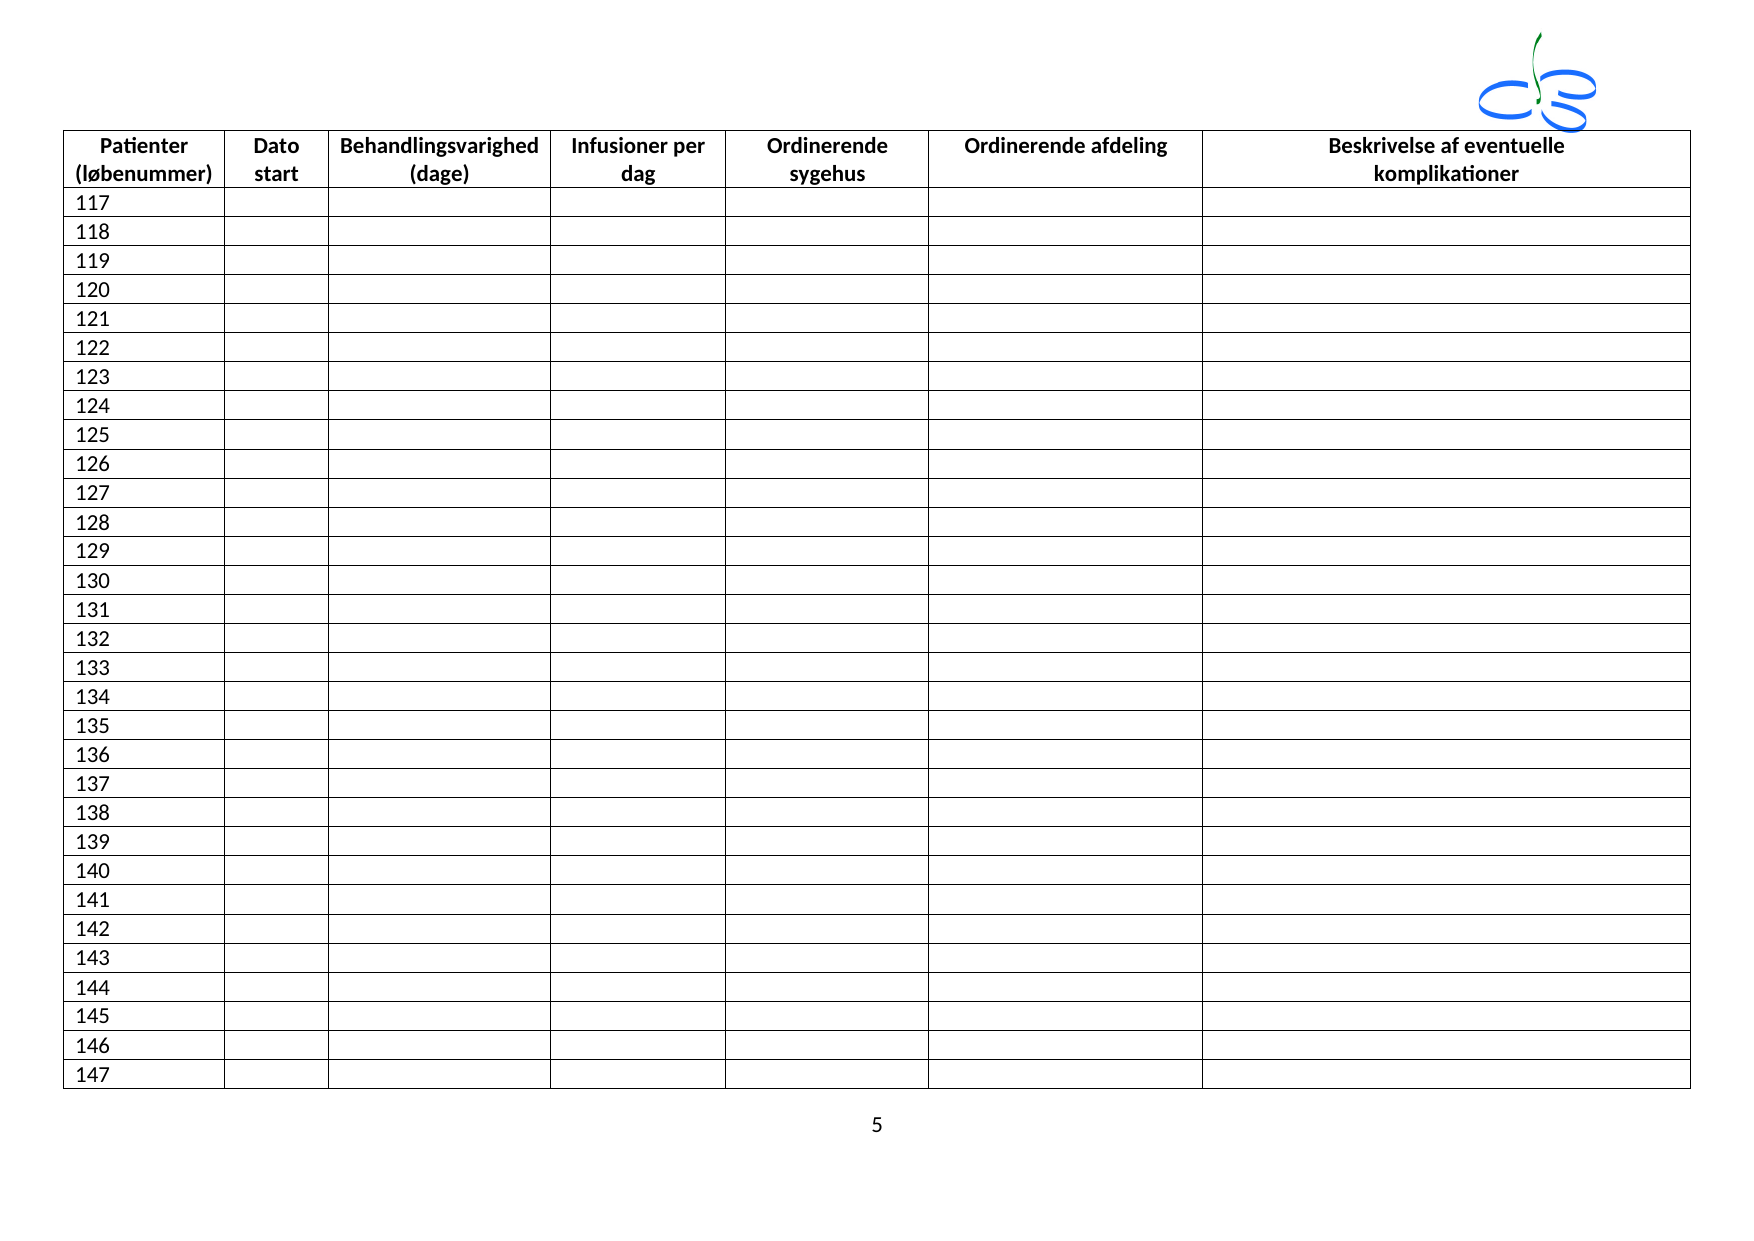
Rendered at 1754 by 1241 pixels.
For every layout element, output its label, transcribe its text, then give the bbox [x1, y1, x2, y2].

table_header Infusioner per dag [551, 131, 725, 187]
table_header Beskrivelse af eventuelle komplikationer [1203, 131, 1690, 187]
table_cell [551, 827, 725, 855]
table_cell [726, 944, 928, 972]
table_cell [551, 1031, 725, 1059]
table_cell [726, 624, 928, 652]
table_cell [225, 188, 328, 216]
table_cell [551, 362, 725, 390]
table_cell [1203, 1060, 1690, 1088]
table_cell [1203, 275, 1690, 303]
table_cell [225, 711, 328, 739]
table_cell 147 [64, 1060, 224, 1088]
table_cell [329, 479, 550, 507]
table_cell [929, 885, 1202, 913]
table_cell [726, 682, 928, 710]
table_cell [1203, 740, 1690, 768]
table_cell [225, 333, 328, 361]
table_cell 142 [64, 915, 224, 942]
table_cell [929, 827, 1202, 855]
table_cell [225, 624, 328, 652]
table_cell [726, 740, 928, 768]
table_cell [929, 188, 1202, 216]
table_cell [329, 304, 550, 332]
table_cell [225, 595, 328, 623]
table_cell 124 [64, 391, 224, 419]
table_cell [929, 537, 1202, 565]
table_cell [329, 217, 550, 245]
table_cell [551, 973, 725, 1001]
table_cell [225, 827, 328, 855]
table_cell 144 [64, 973, 224, 1001]
table_cell 143 [64, 944, 224, 972]
table_cell [1203, 217, 1690, 245]
table_cell [1203, 566, 1690, 594]
table_cell [551, 450, 725, 477]
table_cell [329, 450, 550, 477]
table_cell [1203, 391, 1690, 419]
table_cell [726, 508, 928, 536]
table_cell 127 [64, 479, 224, 507]
table_cell [551, 711, 725, 739]
table_cell [726, 1002, 928, 1030]
table_cell [225, 508, 328, 536]
table_cell 132 [64, 624, 224, 652]
picture [1474, 28, 1601, 130]
table_cell [225, 798, 328, 826]
table_cell [726, 856, 928, 884]
table_cell [1203, 450, 1690, 477]
table_cell 120 [64, 275, 224, 303]
table_header Ordinerende afdeling [929, 131, 1202, 187]
table_cell [225, 275, 328, 303]
table_cell [329, 246, 550, 274]
table_cell [929, 624, 1202, 652]
table_cell [329, 391, 550, 419]
table_cell [329, 566, 550, 594]
table_cell [225, 450, 328, 477]
table_cell [929, 1060, 1202, 1088]
table_cell [1203, 885, 1690, 913]
table_cell [329, 711, 550, 739]
table_header Patienter (løbenummer) [64, 131, 224, 187]
table_cell [551, 420, 725, 448]
table_cell [329, 333, 550, 361]
table_cell [551, 595, 725, 623]
table_cell [329, 188, 550, 216]
table_cell [551, 798, 725, 826]
table_cell [329, 769, 550, 797]
table_cell [726, 798, 928, 826]
table_cell [225, 304, 328, 332]
table_cell [225, 944, 328, 972]
table_cell 138 [64, 798, 224, 826]
table_cell [225, 1002, 328, 1030]
table_cell [329, 624, 550, 652]
table_cell [551, 188, 725, 216]
table_cell [726, 246, 928, 274]
table_cell [726, 769, 928, 797]
table_cell [929, 1002, 1202, 1030]
table_cell 139 [64, 827, 224, 855]
table_cell [551, 246, 725, 274]
table_cell [726, 479, 928, 507]
table_cell 135 [64, 711, 224, 739]
table_cell 117 [64, 188, 224, 216]
table_cell [225, 479, 328, 507]
table_cell [551, 333, 725, 361]
table_cell [329, 856, 550, 884]
table_cell [929, 740, 1202, 768]
table_cell [225, 362, 328, 390]
table_cell [726, 653, 928, 681]
table_cell [329, 362, 550, 390]
table_cell [1203, 508, 1690, 536]
table_cell [551, 769, 725, 797]
table_cell [726, 1031, 928, 1059]
table_cell [929, 653, 1202, 681]
table_cell [1203, 1002, 1690, 1030]
table_cell [726, 275, 928, 303]
table_cell [929, 420, 1202, 448]
table_cell [225, 682, 328, 710]
table_cell [329, 653, 550, 681]
table_cell 134 [64, 682, 224, 710]
table_cell [225, 915, 328, 942]
table_cell [929, 973, 1202, 1001]
table_header Ordinerende sygehus [726, 131, 928, 187]
table_cell [551, 275, 725, 303]
table_cell 136 [64, 740, 224, 768]
table_cell [726, 304, 928, 332]
table_cell [929, 479, 1202, 507]
table_cell 140 [64, 856, 224, 884]
table_cell 133 [64, 653, 224, 681]
table_cell [551, 537, 725, 565]
table_cell [225, 769, 328, 797]
table_cell [225, 537, 328, 565]
table_cell 119 [64, 246, 224, 274]
table_cell [1203, 362, 1690, 390]
table_cell [225, 246, 328, 274]
table_cell [225, 217, 328, 245]
table_cell [726, 537, 928, 565]
table_cell 118 [64, 217, 224, 245]
table_cell [551, 682, 725, 710]
table_cell [551, 217, 725, 245]
table_cell [329, 275, 550, 303]
table_cell [551, 856, 725, 884]
table_cell [225, 566, 328, 594]
table_cell [726, 827, 928, 855]
table_cell [929, 944, 1202, 972]
table_cell [329, 885, 550, 913]
table_cell [329, 1060, 550, 1088]
table_cell [329, 682, 550, 710]
table_cell [726, 1060, 928, 1088]
table_cell [1203, 798, 1690, 826]
table_cell [726, 420, 928, 448]
table_cell [929, 217, 1202, 245]
table_cell [1203, 595, 1690, 623]
table_cell [551, 1060, 725, 1088]
table_cell [225, 1031, 328, 1059]
table_cell [1203, 653, 1690, 681]
table_cell 121 [64, 304, 224, 332]
table_cell [1203, 333, 1690, 361]
table_cell [929, 275, 1202, 303]
table_cell [329, 944, 550, 972]
table_cell [929, 915, 1202, 942]
table_cell [1203, 624, 1690, 652]
table_cell [726, 973, 928, 1001]
table_cell 129 [64, 537, 224, 565]
table_cell [1203, 944, 1690, 972]
table_cell [225, 1060, 328, 1088]
table_cell [551, 653, 725, 681]
table_cell [1203, 682, 1690, 710]
table_cell [726, 450, 928, 477]
table_cell 131 [64, 595, 224, 623]
table_cell [329, 740, 550, 768]
table_cell [929, 508, 1202, 536]
table_cell [225, 420, 328, 448]
table_cell [329, 915, 550, 942]
table_cell [1203, 769, 1690, 797]
table_cell 123 [64, 362, 224, 390]
table_cell [726, 362, 928, 390]
table_cell [225, 391, 328, 419]
table_cell [726, 188, 928, 216]
table_cell [726, 333, 928, 361]
table_cell [929, 856, 1202, 884]
table_cell [1203, 827, 1690, 855]
table_cell [726, 217, 928, 245]
table_cell [1203, 856, 1690, 884]
table_cell 126 [64, 450, 224, 477]
table_header Behandlingsvarighed (dage) [329, 131, 550, 187]
table_cell [551, 915, 725, 942]
table_cell [551, 944, 725, 972]
table_cell 145 [64, 1002, 224, 1030]
table_cell [929, 450, 1202, 477]
table_cell [929, 595, 1202, 623]
table_cell [225, 653, 328, 681]
table_cell [551, 885, 725, 913]
table_cell 137 [64, 769, 224, 797]
table_cell [1203, 711, 1690, 739]
table_cell [329, 420, 550, 448]
table_cell [929, 362, 1202, 390]
table_cell [225, 856, 328, 884]
table_cell [726, 915, 928, 942]
table_cell [551, 508, 725, 536]
table_cell [551, 479, 725, 507]
table_cell [929, 304, 1202, 332]
table_cell [929, 682, 1202, 710]
table_cell 146 [64, 1031, 224, 1059]
table_cell [551, 304, 725, 332]
table_cell [329, 595, 550, 623]
table_cell [726, 885, 928, 913]
table_cell 122 [64, 333, 224, 361]
table_cell [929, 1031, 1202, 1059]
table_header Dato start [225, 131, 328, 187]
table_cell [929, 566, 1202, 594]
table_cell [225, 973, 328, 1001]
table_cell [1203, 537, 1690, 565]
table_cell [329, 537, 550, 565]
table_cell 125 [64, 420, 224, 448]
table_cell [329, 1002, 550, 1030]
table_cell [551, 391, 725, 419]
table_cell [329, 827, 550, 855]
table_cell [726, 391, 928, 419]
table_cell [929, 798, 1202, 826]
table_cell [1203, 479, 1690, 507]
table_cell 141 [64, 885, 224, 913]
table_cell [929, 769, 1202, 797]
table_cell [329, 798, 550, 826]
table_cell [929, 391, 1202, 419]
table_cell [929, 333, 1202, 361]
table_cell [1203, 1031, 1690, 1059]
table_cell [225, 740, 328, 768]
table_cell [1203, 420, 1690, 448]
table_cell [726, 566, 928, 594]
table_cell [329, 973, 550, 1001]
table_cell [329, 508, 550, 536]
table_cell [551, 566, 725, 594]
table_cell 130 [64, 566, 224, 594]
table_cell [1203, 304, 1690, 332]
table_cell [225, 885, 328, 913]
table_cell [726, 711, 928, 739]
table_cell [1203, 973, 1690, 1001]
table_cell [551, 624, 725, 652]
table_cell 128 [64, 508, 224, 536]
table_cell [726, 595, 928, 623]
table_cell [1203, 188, 1690, 216]
table_cell [1203, 246, 1690, 274]
table_cell [929, 246, 1202, 274]
table_cell [329, 1031, 550, 1059]
table_cell [929, 711, 1202, 739]
table_cell [551, 740, 725, 768]
table_cell [551, 1002, 725, 1030]
table_cell [1203, 915, 1690, 942]
